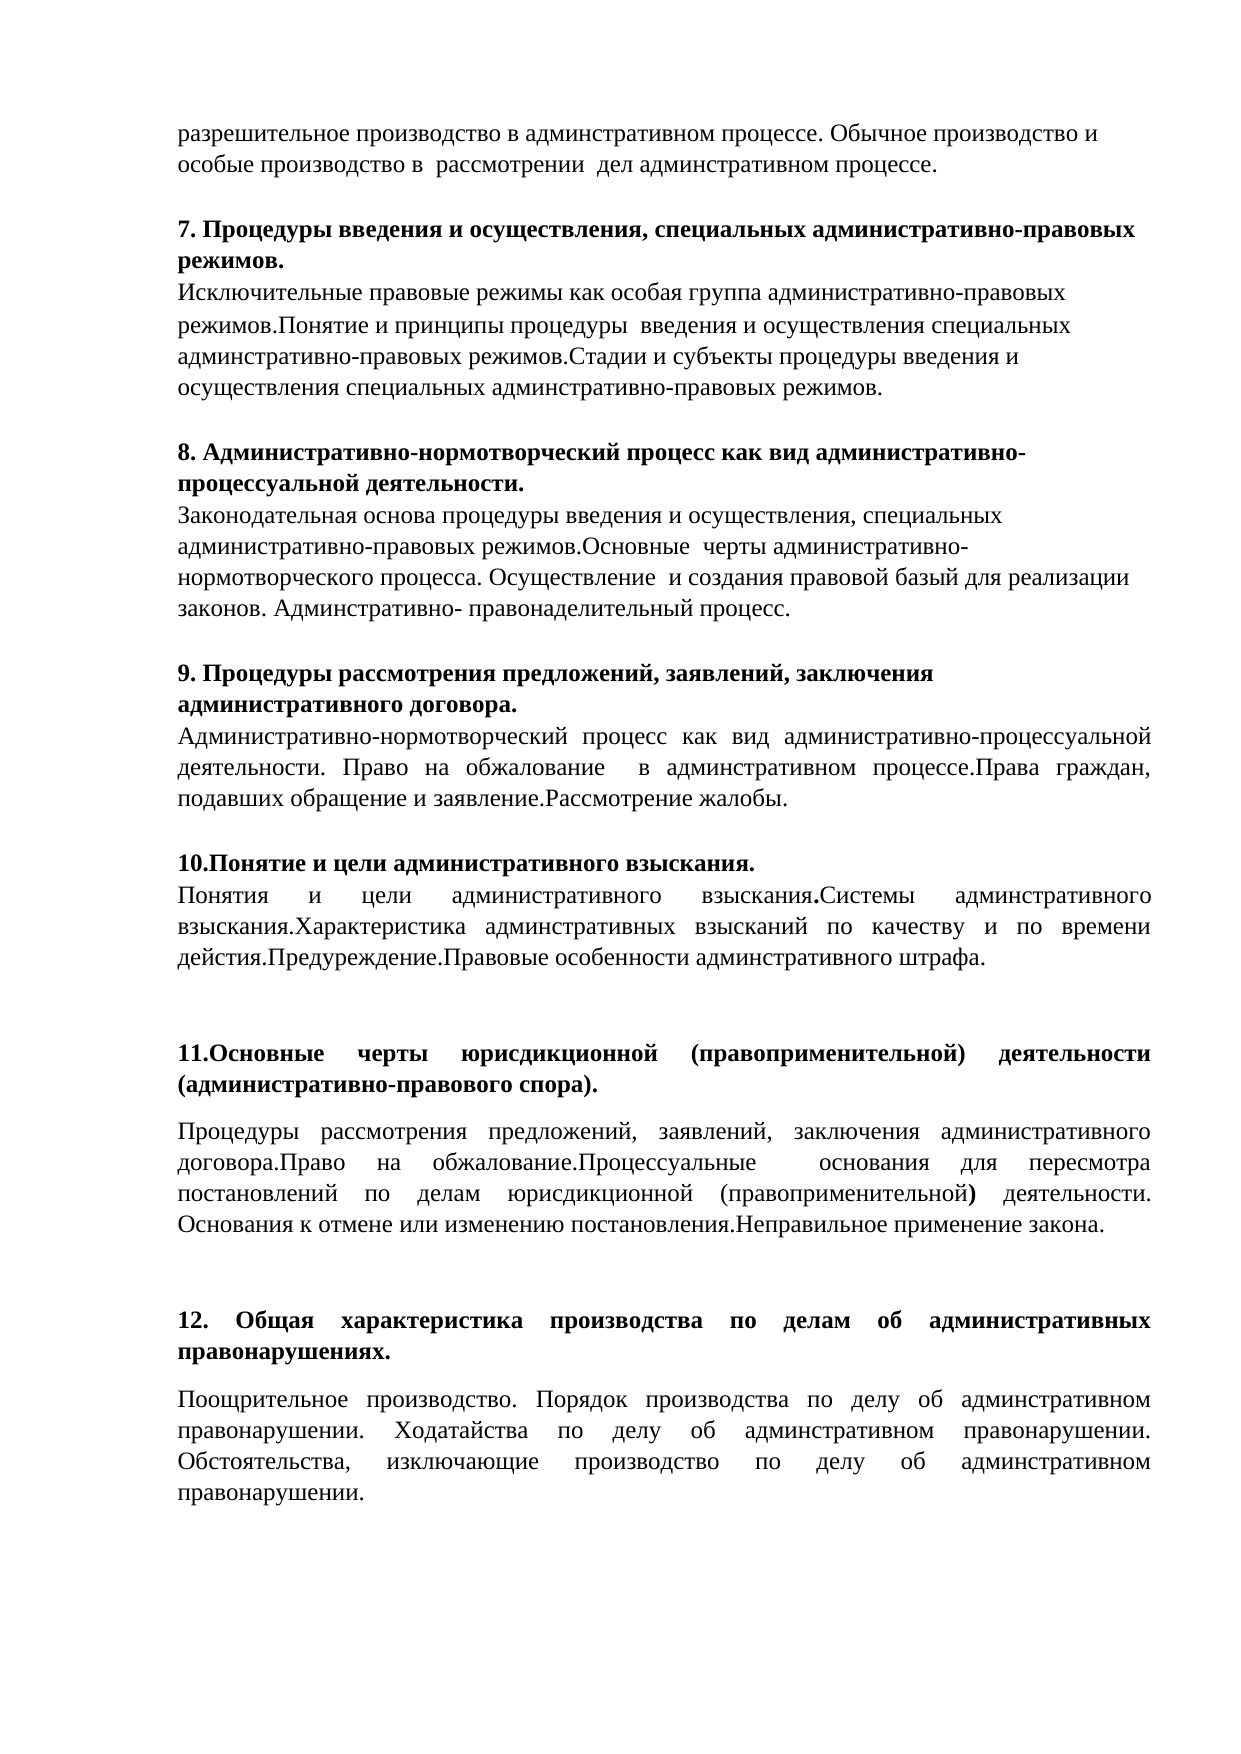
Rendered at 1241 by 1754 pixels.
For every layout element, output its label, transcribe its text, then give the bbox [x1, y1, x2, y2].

text 7. Процедуры введения и осуществления, специальных административно-правовых режимов. [177, 214, 1152, 274]
text Процедуры рассмотрения предложений, заявлений, заключения административного договора.Право на обжалование.Процессуальные основания для пересмотра постановлений по делам юрисдикционной (правоприменительной) деятельности. Основания к отмене или изменению постановления.Неправильное применение закона. [177, 1116, 1152, 1238]
text 8. Административно-нормотворческий процесс как вид административно-процессуальной деятельности. [177, 437, 1152, 496]
text режимов.Понятие и принципы процедуры введения и осуществления специальных админстративно-правовых режимов.Стадии и субъекты процедуры введения и осуществления специальных админстративно-правовых режимов. [177, 310, 1152, 401]
text 10.Понятие и цели административного взыскания. [177, 848, 1152, 877]
text 12. Общая характеристика производства по делам об административных правонарушениях. [177, 1305, 1152, 1365]
text Понятия и цели административного взыскания.Системы админстративного взыскания.Характеристика админстративных взысканий по качеству и по времени дейстия.Предуреждение.Правовые особенности админстративного штрафа. [177, 880, 1152, 971]
text 11.Основные черты юрисдикционной (правоприменительной) деятельности (административно-правового спора). [177, 1038, 1152, 1097]
text Административно-нормотворческий процесс как вид административно-процессуальной деятельности. Право на обжалование в админстративном процессе.Права граждан, подавших обращение и заявление.Рассмотрение жалобы. [177, 721, 1152, 812]
text 9. Процедуры рассмотрения предложений, заявлений, заключения административного договора. [177, 658, 1152, 718]
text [177, 118, 1152, 178]
text Законодательная основа процедуры введения и осуществления, специальных административно-правовых режимов.Основные черты административно-нормотворческого процесса. Осуществление и создания правовой базый для реализации законов. Админстративно- правонаделительный процесс. [177, 500, 1152, 622]
text Поощрительное производство. Порядок производства по делу об админстративном правонарушении. Ходатайства по делу об админстративном правонарушении. Обстоятельства, изключающие производство по делу об админстративном правонарушении. [177, 1384, 1152, 1506]
text Исключительные правовые режимы как особая группа административно-правовых [177, 277, 1152, 306]
